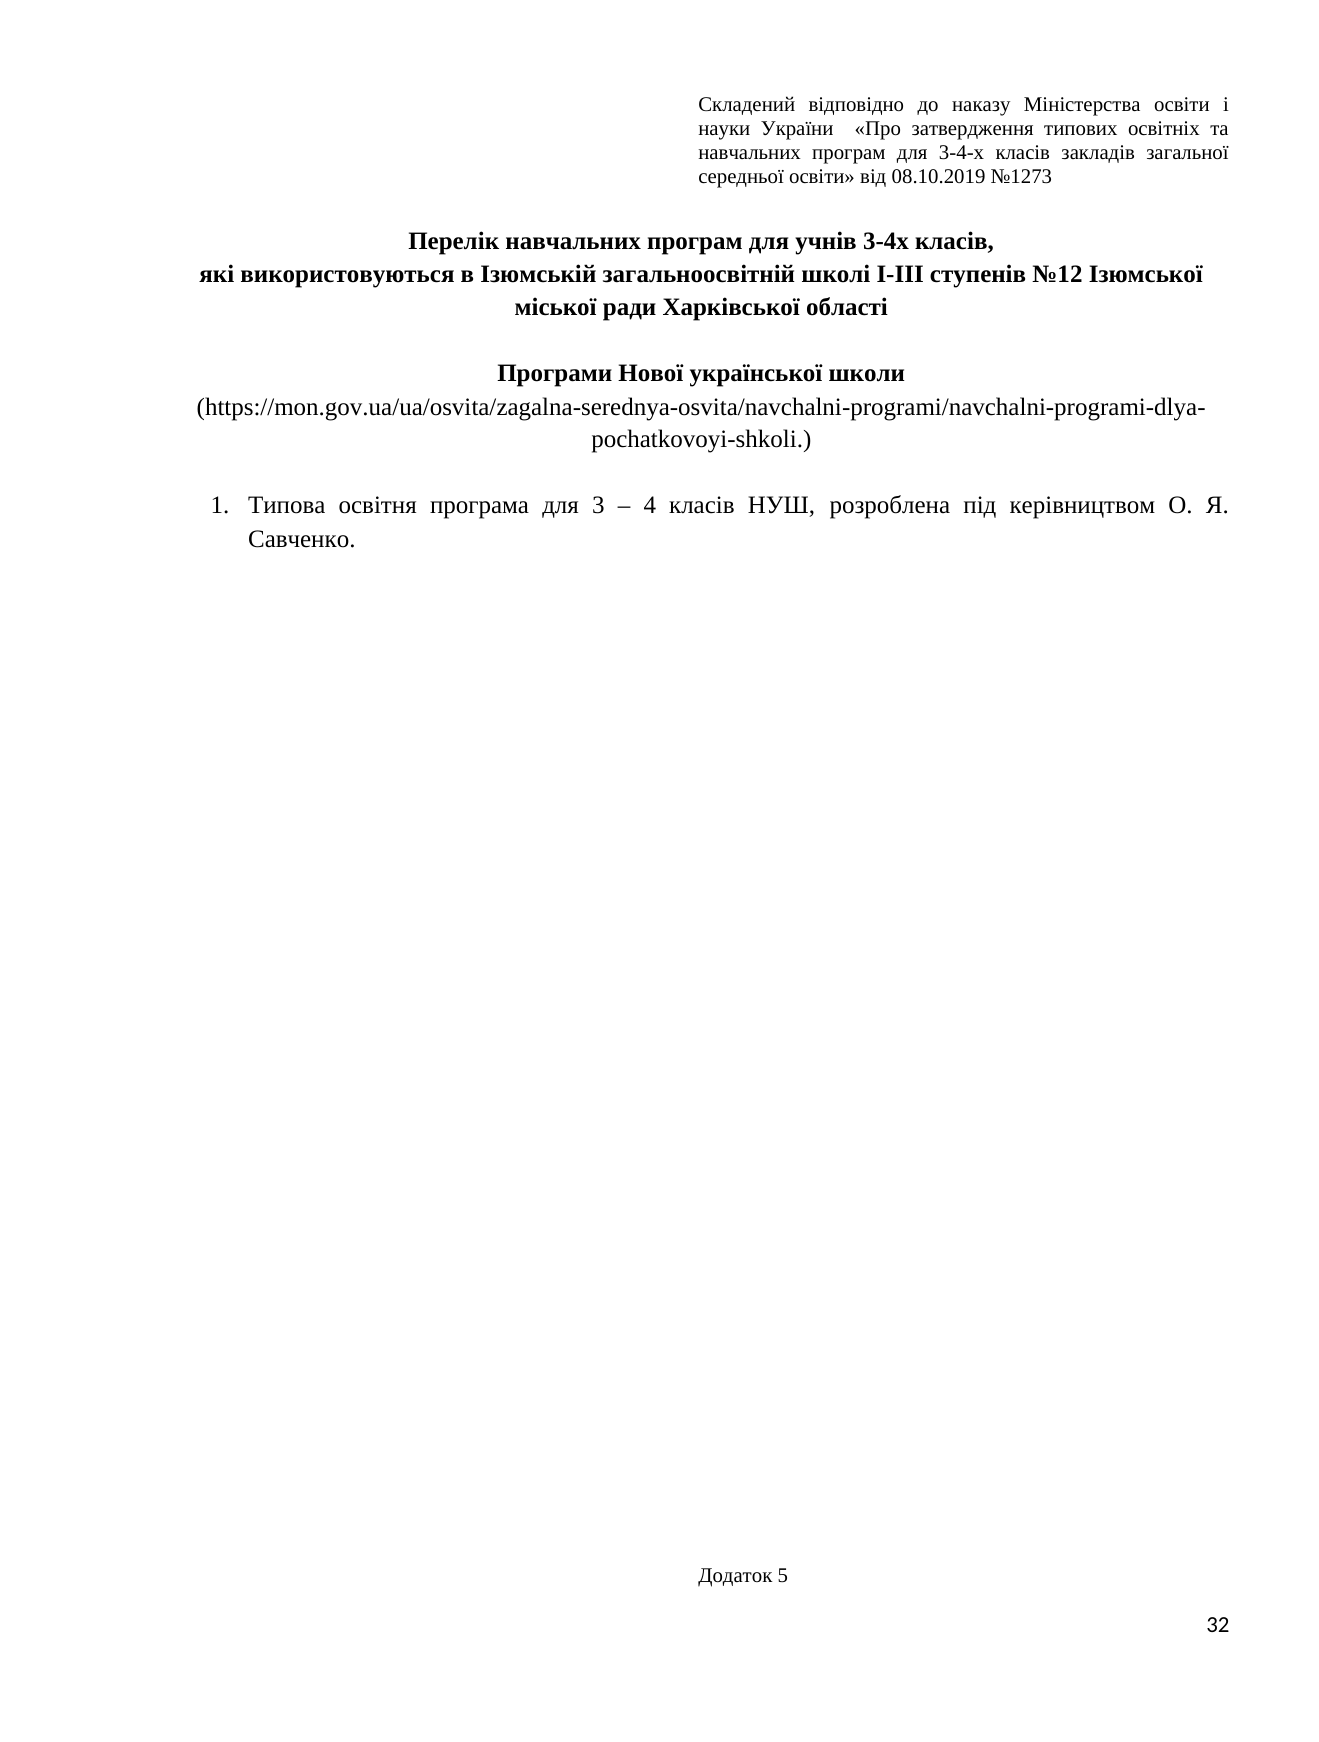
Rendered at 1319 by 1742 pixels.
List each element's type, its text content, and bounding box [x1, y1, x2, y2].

text Перелік навчальних програм для учнів 3-4х класів, [173, 226, 1229, 255]
text Програми Нової української школи [173, 358, 1229, 387]
list Типова освітня програма для 3 – 4 класів НУШ, розроблена під керівництвом О. Я. Савченко. [210, 491, 1229, 552]
text які використовуються в Ізюмській загальноосвітній школі І-ІІІ ступенів №12 Ізюмської міської ради Харківської області [173, 259, 1229, 321]
text Складений відповідно до наказу Міністерства освіти і науки України «Про затвердження типових освітніх та навчальних програм для 3-4-х класів закладів загальної середньої освіти» від 08.10.2019 №1273 [698, 92, 1229, 188]
text Додаток 5 [624, 1563, 1229, 1587]
text (https://mon.gov.ua/ua/osvita/zagalna-serednya-osvita/navchalni-programi/navchalni-programi-dlya-pochatkovoyi-shkoli.) [173, 392, 1229, 453]
